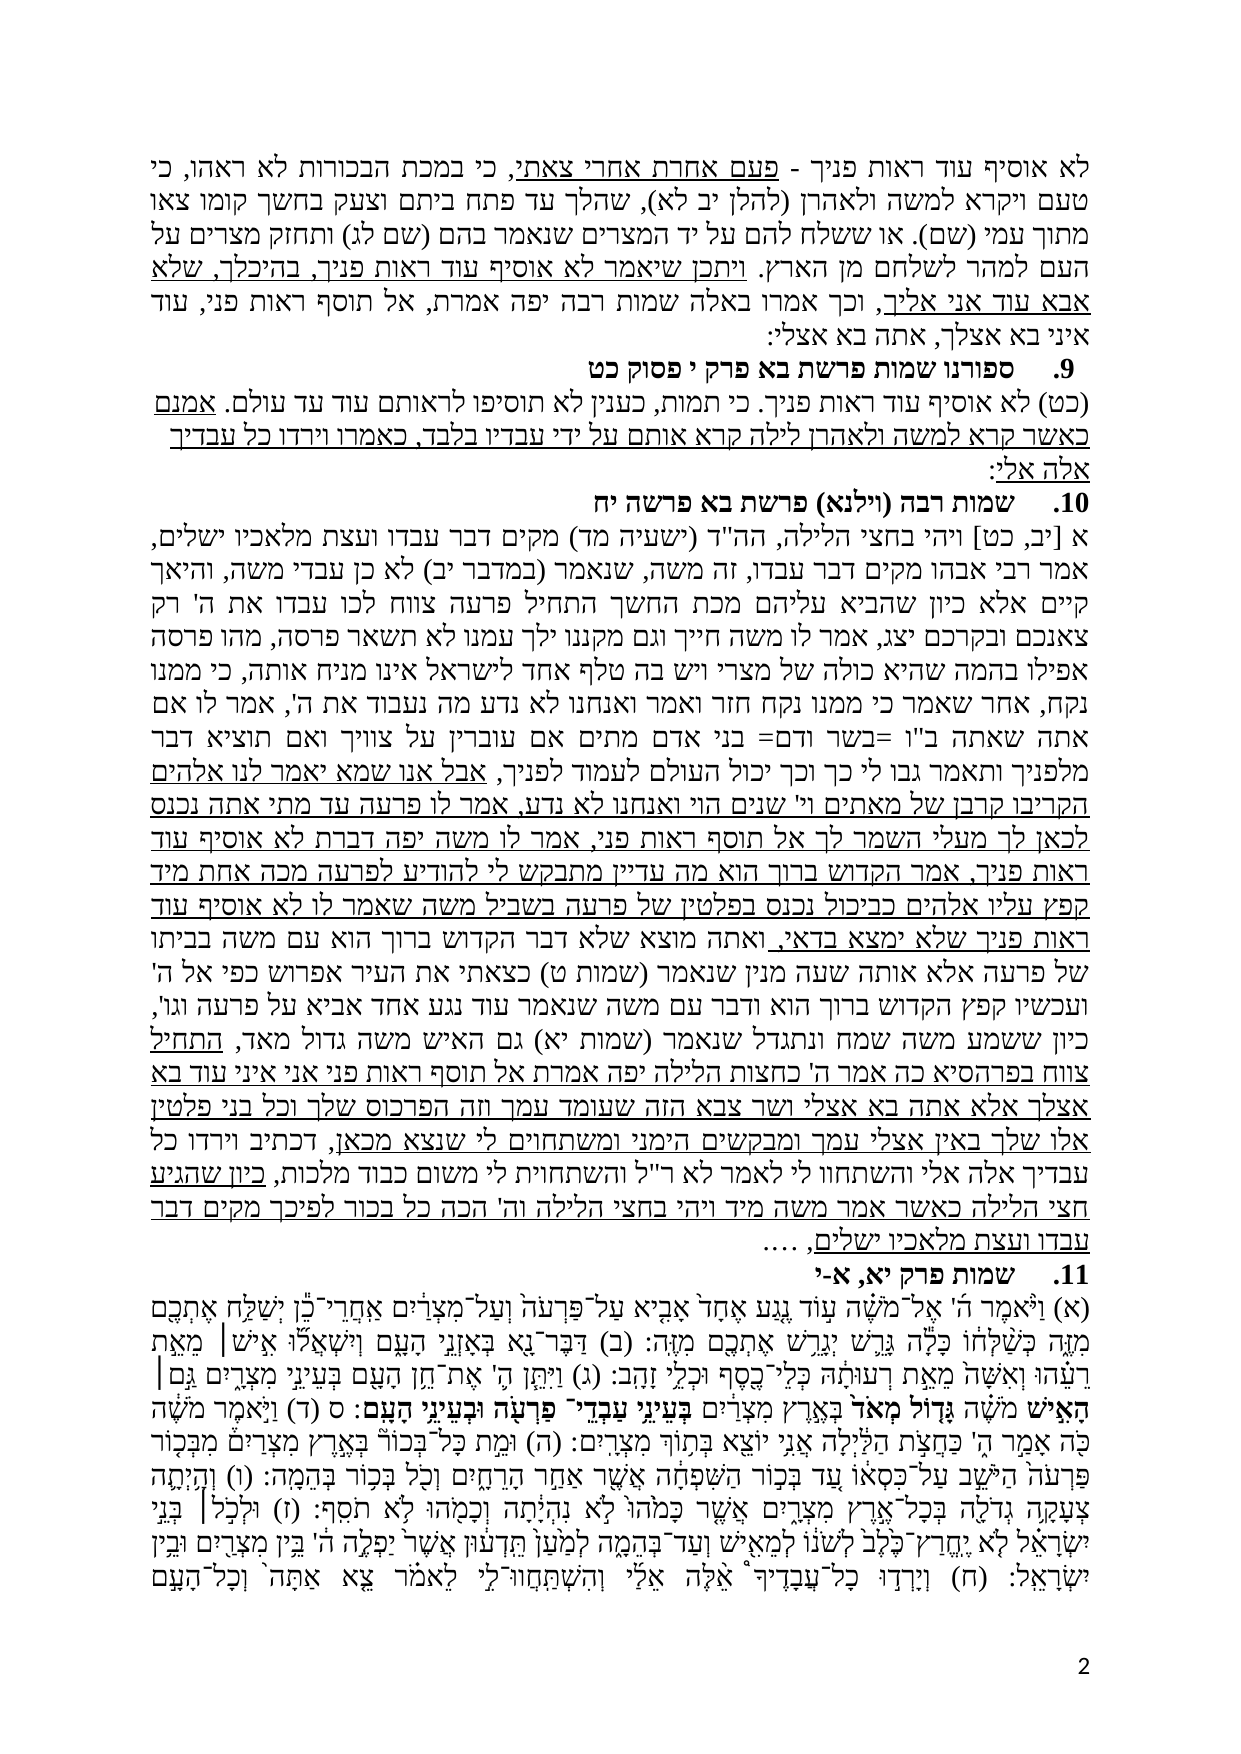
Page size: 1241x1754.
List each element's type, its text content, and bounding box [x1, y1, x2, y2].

text א [יב, כט] ויהי בחצי הלילה, הה"ד (ישעיה מד) מקים דבר עבדו ועצת מלאכיו ישלים, אמר רבי אבהו מקים דבר עבדו, זה משה, שנאמר (במדבר יב) לא כן עבדי משה, והיאך קיים אלא כיון שהביא עליהם מכת החשך התחיל פרעה צווח לכו עבדו את ה' רק צאנכם ובקרכם יצג, אמר לו משה חייך וגם מקננו ילך עמנו לא תשאר פרסה, מהו פרסה אפילו בהמה שהיא כולה של מצרי ויש בה טלף אחד לישראל אינו מניח אותה, כי ממנו נקח, אחר שאמר כי ממנו נקח חזר ואמר ואנחנו לא נדע מה נעבוד את ה', אמר לו אם אתה שאתה ב"ו =בשר ודם= בני אדם מתים אם עוברין על צוויך ואם תוציא דבר מלפניך ותאמר גבו לי כך וכך יכול העולם לעמוד לפניך, אבל אנו שמא יאמר לנו אלהים הקריבו קרבן של מאתים וי' שנים הוי ואנחנו לא נדע, אמר לו פרעה עד מתי אתה נכנס לכאן לך מעלי השמר לך אל תוסף ראות פני, אמר לו משה יפה דברת לא אוסיף עוד ראות פניך, אמר הקדוש ברוך הוא מה עדיין מתבקש לי להודיע לפרעה מכה אחת מיד קפץ עליו אלהים כביכול נכנס בפלטין של פרעה בשביל משה שאמר לו לא אוסיף עוד ראות פניך שלא ימצא בדאי, ואתה מוצא שלא דבר הקדוש ברוך הוא עם משה בביתו של פרעה אלא אותה שעה מנין שנאמר (שמות ט) כצאתי את העיר אפרוש כפי אל ה' ועכשיו קפץ הקדוש ברוך הוא ודבר עם משה שנאמר עוד נגע אחד אביא על פרעה וגו', כיון ששמע משה שמח ונתגדל שנאמר (שמות יא) גם האיש משה גדול מאד, התחיל צווח בפרהסיא כה אמר ה' כחצות הלילה יפה אמרת אל תוסף ראות פני אני איני עוד בא אצלך אלא אתה בא אצלי ושר צבא הזה שעומד עמך וזה הפרכוס שלך וכל בני פלטין אלו שלך באין אצלי עמך ומבקשים הימני ומשתחוים לי שנצא מכאן, דכתיב וירדו כל עבדיך אלה אלי והשתחוו לי לאמר לא ר"ל והשתחוית לי משום כבוד מלכות, כיון שהגיע חצי הלילה כאשר אמר משה מיד ויהי בחצי הלילה וה' הכה כל בכור לפיכך מקים דבר עבדו ועצת מלאכיו ישלים, …. [150, 885, 1090, 1085]
list ספורנו שמות פרשת בא פרק י פסוק כט [150, 351, 1053, 385]
text (כט) לא אוסיף עוד ראות פניך. כי תמות, כענין לא תוסיפו לראותם עוד עד עולם. אמנם כאשר קרא למשה ולאהרן לילה קרא אותם על ידי עבדיו בלבד, כאמרו וירדו כל עבדיך אלה אלי: [150, 385, 1090, 485]
text לא אוסיף עוד ראות פניך - פעם אחרת אחרי צאתי, כי במכת הבכורות לא ראהו, כי טעם ויקרא למשה ולאהרן (להלן יב לא), שהלך עד פתח ביתם וצעק בחשך קומו צאו מתוך עמי (שם). או ששלח להם על יד המצרים שנאמר בהם (שם לג) ותחזק מצרים על העם למהר לשלחם מן הארץ. ויתכן שיאמר לא אוסיף עוד ראות פניך, בהיכלך, שלא אבא עוד אני אליך, וכך אמרו באלה שמות רבה יפה אמרת, אל תוסף ראות פני, עוד איני בא אצלך, אתה בא אצלי: [150, 150, 1090, 351]
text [150, 1290, 1090, 1592]
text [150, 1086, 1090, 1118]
text א [יב, כט] ויהי בחצי הלילה, הה"ד (ישעיה מד) מקים דבר עבדו ועצת מלאכיו ישלים, אמר רבי אבהו מקים דבר עבדו, זה משה, שנאמר (במדבר יב) לא כן עבדי משה, והיאך קיים אלא כיון שהביא עליהם מכת החשך התחיל פרעה צווח לכו עבדו את ה' רק צאנכם ובקרכם יצג, אמר לו משה חייך וגם מקננו ילך עמנו לא תשאר פרסה, מהו פרסה אפילו בהמה שהיא כולה של מצרי ויש בה טלף אחד לישראל אינו מניח אותה, כי ממנו נקח, אחר שאמר כי ממנו נקח חזר ואמר ואנחנו לא נדע מה נעבוד את ה', אמר לו אם אתה שאתה ב"ו =בשר ודם= בני אדם מתים אם עוברין על צוויך ואם תוציא דבר מלפניך ותאמר גבו לי כך וכך יכול העולם לעמוד לפניך, אבל אנו שמא יאמר לנו אלהים הקריבו קרבן של מאתים וי' שנים הוי ואנחנו לא נדע, אמר לו פרעה עד מתי אתה נכנס לכאן לך מעלי השמר לך אל תוסף ראות פני, אמר לו משה יפה דברת לא אוסיף עוד ראות פניך, אמר הקדוש ברוך הוא מה עדיין מתבקש לי להודיע לפרעה מכה אחת מיד קפץ עליו אלהים כביכול נכנס בפלטין של פרעה בשביל משה שאמר לו לא אוסיף עוד ראות פניך שלא ימצא בדאי, ואתה מוצא שלא דבר הקדוש ברוך הוא עם משה בביתו של פרעה אלא אותה שעה מנין שנאמר (שמות ט) כצאתי את העיר אפרוש כפי אל ה' ועכשיו קפץ הקדוש ברוך הוא ודבר עם משה שנאמר עוד נגע אחד אביא על פרעה וגו', כיון ששמע משה שמח ונתגדל שנאמר (שמות יא) גם האיש משה גדול מאד, התחיל צווח בפרהסיא כה אמר ה' כחצות הלילה יפה אמרת אל תוסף ראות פני אני איני עוד בא אצלך אלא אתה בא אצלי ושר צבא הזה שעומד עמך וזה הפרכוס שלך וכל בני פלטין אלו שלך באין אצלי עמך ומבקשים הימני ומשתחוים לי שנצא מכאן, דכתיב וירדו כל עבדיך אלה אלי והשתחוו לי לאמר לא ר"ל והשתחוית לי משום כבוד מלכות, כיון שהגיע חצי הלילה כאשר אמר משה מיד ויהי בחצי הלילה וה' הכה כל בכור לפיכך מקים דבר עבדו ועצת מלאכיו ישלים, …. [150, 519, 1090, 816]
list שמות רבה (וילנא) פרשת בא פרשה יח [150, 485, 1053, 519]
list שמות פרק יא, א-י [150, 1257, 1053, 1290]
